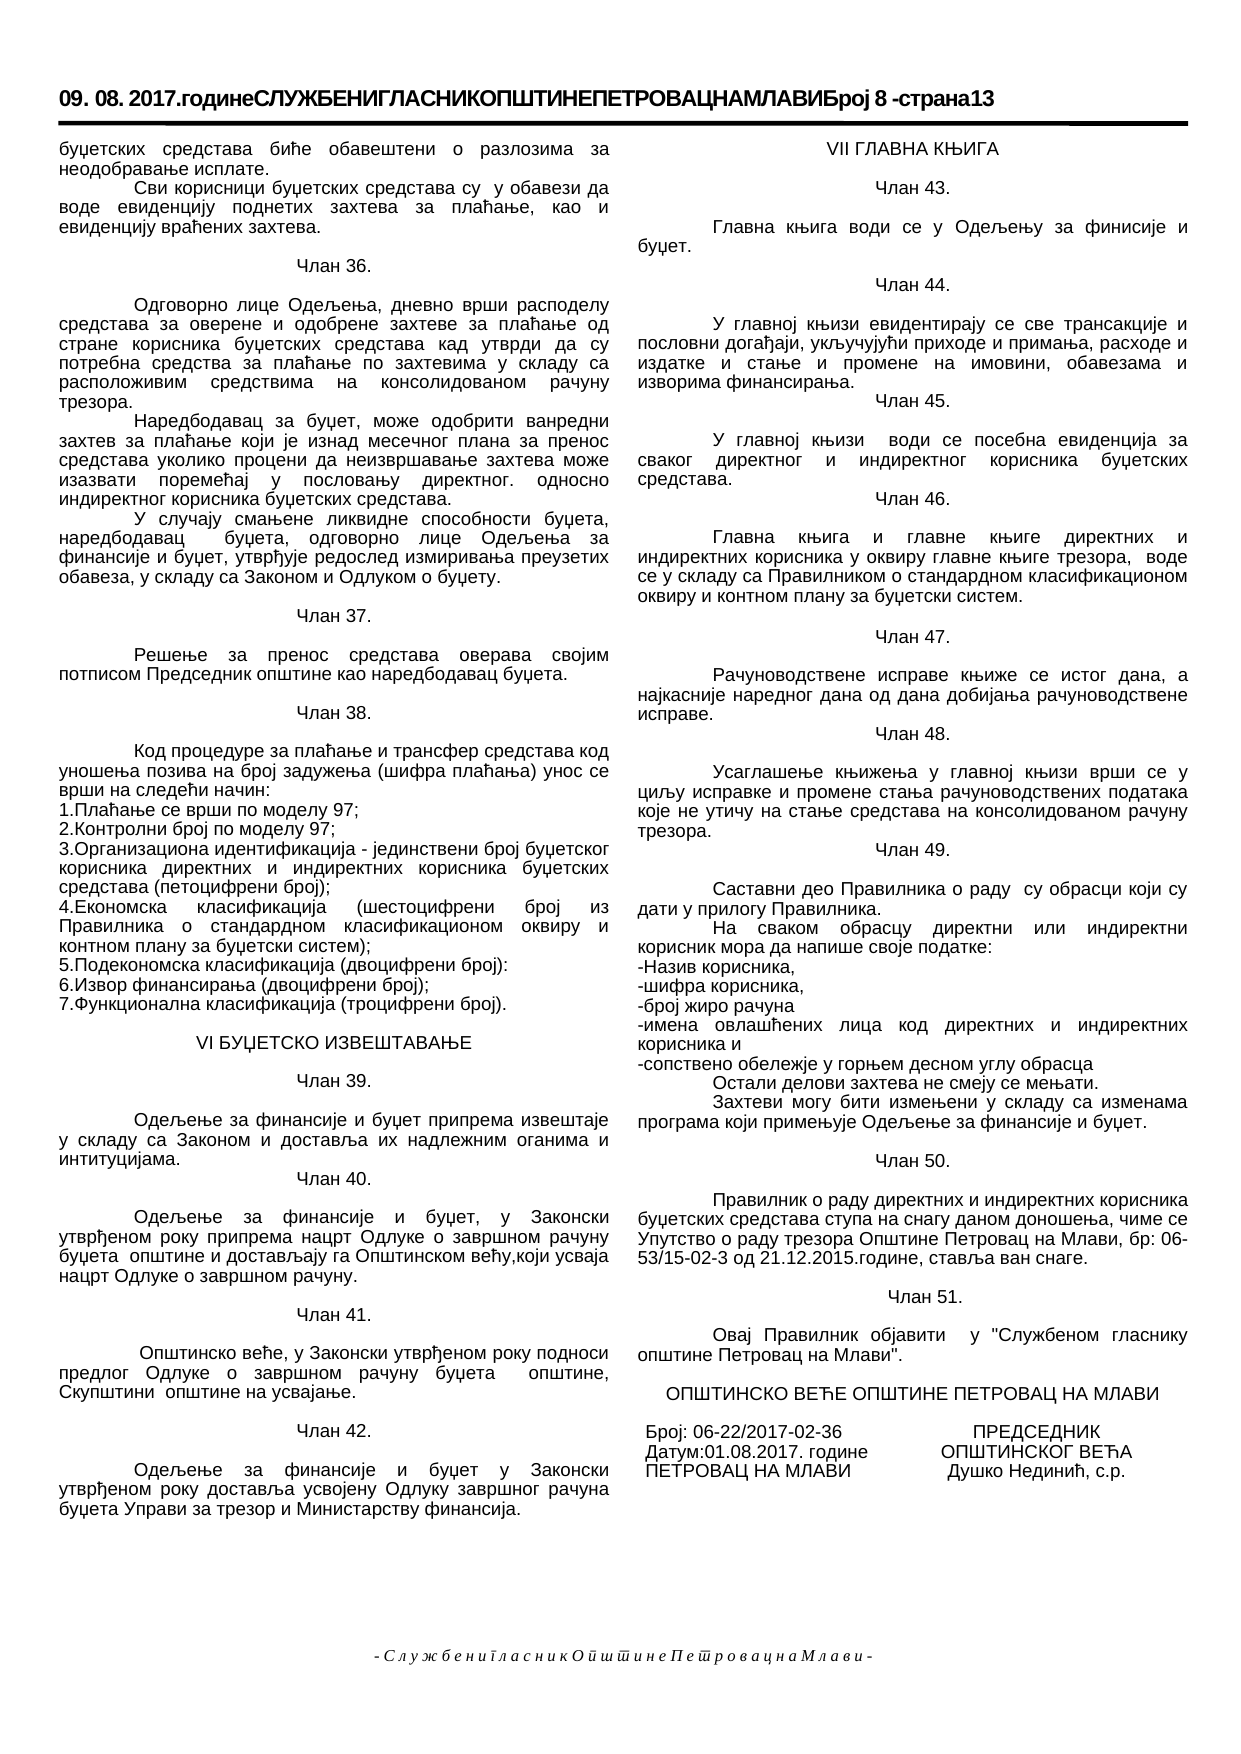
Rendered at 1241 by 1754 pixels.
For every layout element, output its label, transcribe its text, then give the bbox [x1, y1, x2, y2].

text Члан 45. [637, 392, 1188, 412]
text У главној књизи води се посебна евиденција за сваког директног и индиректног корисника буџетских средстава. [637, 431, 1188, 489]
text -сопствено обележје у горњем десном углу обрасца [637, 1055, 1188, 1074]
text Члан 43. [637, 179, 1188, 198]
text 4.Економска класификација (шестоцифрени број из Правилника о стандардном класификационом оквиру и контном плану за буџетски систем); [58, 898, 609, 956]
text Члан 36. [58, 257, 609, 276]
text Главна књига и главне књиге директних и индиректних корисника у оквиру главне књиге трезора, воде се у складу са Правилником о стандардном класификационом оквиру и контном плану за буџетски систем. [637, 528, 1188, 606]
text 6.Извор финансирања (двоцифрени број); [58, 976, 609, 995]
text VII ГЛАВНА КЊИГА [637, 140, 1188, 159]
text Члан 39. [58, 1072, 609, 1092]
text Рачуноводствене исправе књиже се истог дана, а најкасније наредног дана од дана добијања рачуноводствене исправе. [637, 666, 1188, 725]
text Саставни део Правилника о раду су обрасци који су дати у прилогу Правилника. [637, 880, 1188, 919]
text Правилник о раду директних и индиректних корисника буџетских средстава ступа на снагу даном доношења, чиме се Упутство о раду трезора Општине Петровац на Млави, бр: 06-53/15-02-3 од 21.12.2015.године, ставља ван снаге. [637, 1191, 1188, 1268]
text Члан 41. [58, 1306, 609, 1325]
text Члан 42. [58, 1422, 609, 1441]
text Код процедуре за плаћање и трансфер средстава код уношења позива на број задужења (шифра плаћања) унос се врши на следећи начин: [58, 742, 609, 801]
text Члан 37. [58, 607, 609, 626]
text Члан 38. [58, 704, 609, 723]
table_header Број: 06-22/2017-02-36 Датум:01.08.2017. године ПЕТРОВАЦ НА МЛАВИ [634, 1424, 881, 1491]
text Члан 46. [637, 489, 1188, 509]
text ОПШТИНСКО ВЕЋЕ ОПШТИНЕ ПЕТРОВАЦ НА МЛАВИ [637, 1385, 1188, 1404]
text Члан 40. [58, 1169, 609, 1189]
text Члан 47. [637, 628, 1188, 647]
text 5.Подекономска класификација (двоцифрени број): [58, 956, 609, 976]
text Решење за пренос средстава оверава својим потписом Председник општине као наредбодавац буџета. [58, 646, 609, 684]
text Усаглашење књижења у главној књизи врши се у циљу исправке и промене стања рачуноводствених података које не утичу на стање средстава на консолидованом рачуну трезора. [637, 763, 1188, 841]
text Одговорно лице Одељења, дневно врши расподелу средстава за оверене и одобрене захтеве за плаћање од стране корисника буџетских средстава кад утврди да су потребна средства за плаћање по захтевима у складу са расположивим средствима на консолидованом рачуну трезора. [58, 296, 609, 412]
text -шифра корисника, [637, 977, 1188, 997]
text Члан 50. [637, 1152, 1188, 1171]
text -број жиро рачуна [637, 997, 1188, 1016]
text Члан 51. [637, 1288, 1188, 1307]
text 3.Организациона идентификација - јединствени број буџетског корисника директних и индиректних корисника буџетских средстава (петоцифрени број); [58, 839, 609, 898]
text Општинско веће, у Законски утврђеном року подноси предлог Одлуке о завршном рачуну буџета општине, Скупштини општине на усвајање. [58, 1344, 609, 1403]
text Члан 44. [637, 276, 1188, 295]
text Одељење за финансије и буџет у Законски утврђеном року доставља усвојену Одлуку завршног рачуна буџета Управи за трезор и Министарству финансија. [58, 1461, 609, 1519]
text Овај Правилник објавити у "Службеном гласнику општине Петровац на Млави". [637, 1326, 1188, 1365]
text VI БУЏЕТСКО ИЗВЕШТАВАЊЕ [58, 1034, 609, 1053]
text Одељење за финансије и буџет припрема извештаје у складу са Законом и доставља их надлежним оганима и интитуцијама. [58, 1111, 609, 1169]
text Члан 48. [637, 725, 1188, 744]
text Наредбодавац за буџет, може одобрити ванредни захтев за плаћање који је изнад месечног плана за пренос средстава уколико процени да неизвршавање захтева може изазвати поремећај у пословању директног. односно индиректног корисника буџетских средстава. [58, 412, 609, 509]
text 7.Функционална класификација (троцифрени број). [58, 995, 609, 1014]
text 2.Контролни број по моделу 97; [58, 820, 609, 839]
text Остали делови захтева не смеју се мењати. [637, 1074, 1188, 1093]
text 1.Плаћање се врши по моделу 97; [58, 801, 609, 820]
text Члан 49. [637, 841, 1188, 861]
text Одељење за финансије и буџет, у Законски утврђеном року припрема нацрт Одлуке о завршном рачуну буџета општине и достављају га Општинском већу,који усваја нацрт Одлуке о завршном рачуну. [58, 1208, 609, 1286]
text -Назив корисника, [637, 958, 1188, 977]
text У главној књизи евидентирају се све трансакције и пословни догађаји, укључујући приходе и примања, расходе и издатке и стање и промене на имовини, обавезама и изворима финансирања. [637, 315, 1188, 392]
text Сви корисници буџетских средстава су у обавези да воде евиденцију поднетих захтева за плаћање, као и евиденцију враћених захтева. [58, 179, 609, 237]
text На сваком обрасцу директни или индиректни корисник мора да напише своје податке: [637, 919, 1188, 958]
text Захтеви могу бити измењени у складу са изменама програма који примењује Одељење за финансије и буџет. [637, 1093, 1188, 1132]
table_header ПРЕДСЕДНИК OПШТИНСКОГ ВЕЋА Душко Нединић, с.р. [881, 1424, 1192, 1491]
text У случају смањене ликвидне способности буџета, наредбодавац буџета, одговорно лице Одељења за финансије и буџет, утврђује редослед измиривања преузетих обавеза, у складу са Законом и Одлуком о буџету. [58, 509, 609, 587]
text Главна књига води се у Одељењу за финисије и буџет. [637, 218, 1188, 257]
text -имена овлашћених лица код директних и индиректних корисника и [637, 1016, 1188, 1055]
